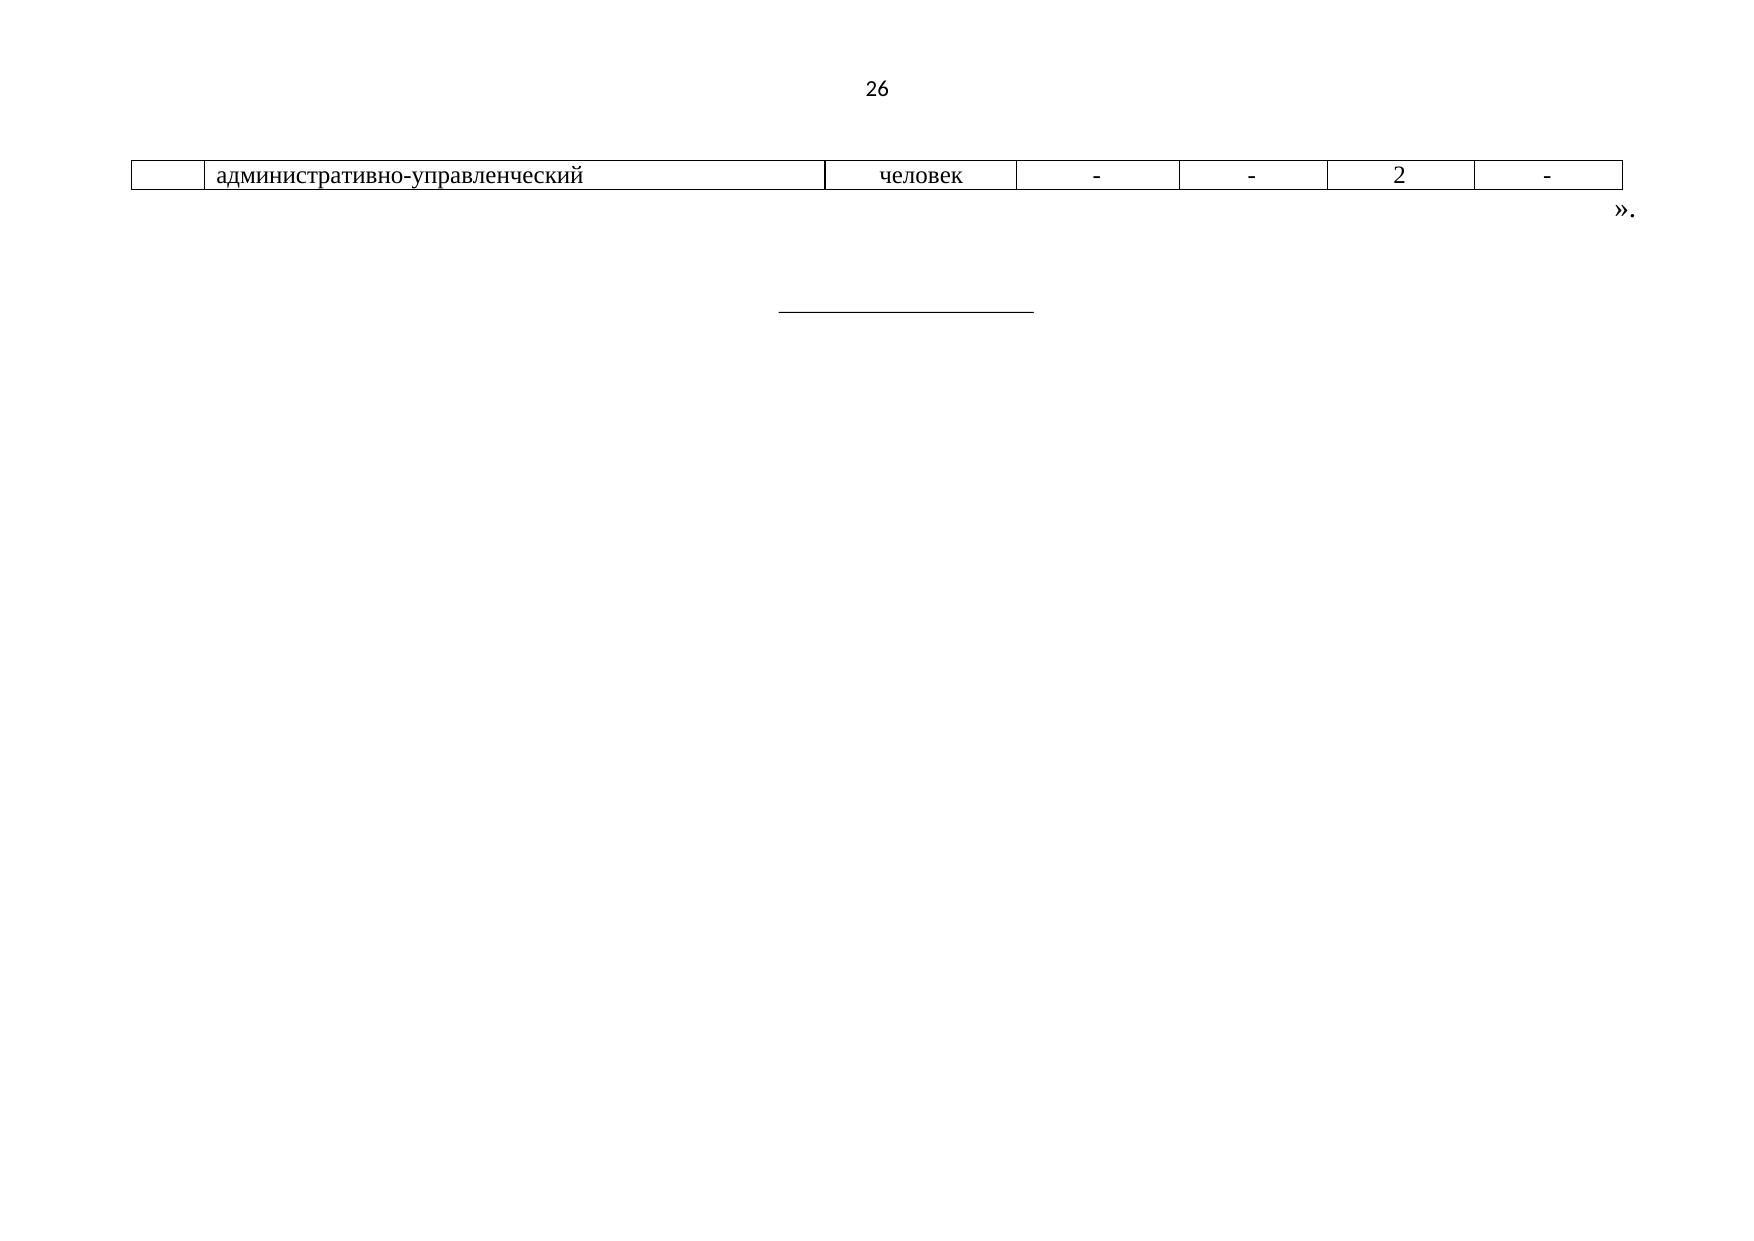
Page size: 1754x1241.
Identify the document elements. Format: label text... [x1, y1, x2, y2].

table_cell - [1017, 161, 1179, 189]
table_cell - [1475, 161, 1622, 189]
table_cell 2 [1328, 161, 1474, 189]
table_cell человек [826, 161, 1016, 189]
table_cell - [1180, 161, 1327, 189]
table_cell административно-управленческий [205, 161, 824, 189]
text ». [118, 190, 1636, 224]
table_cell [132, 161, 204, 189]
